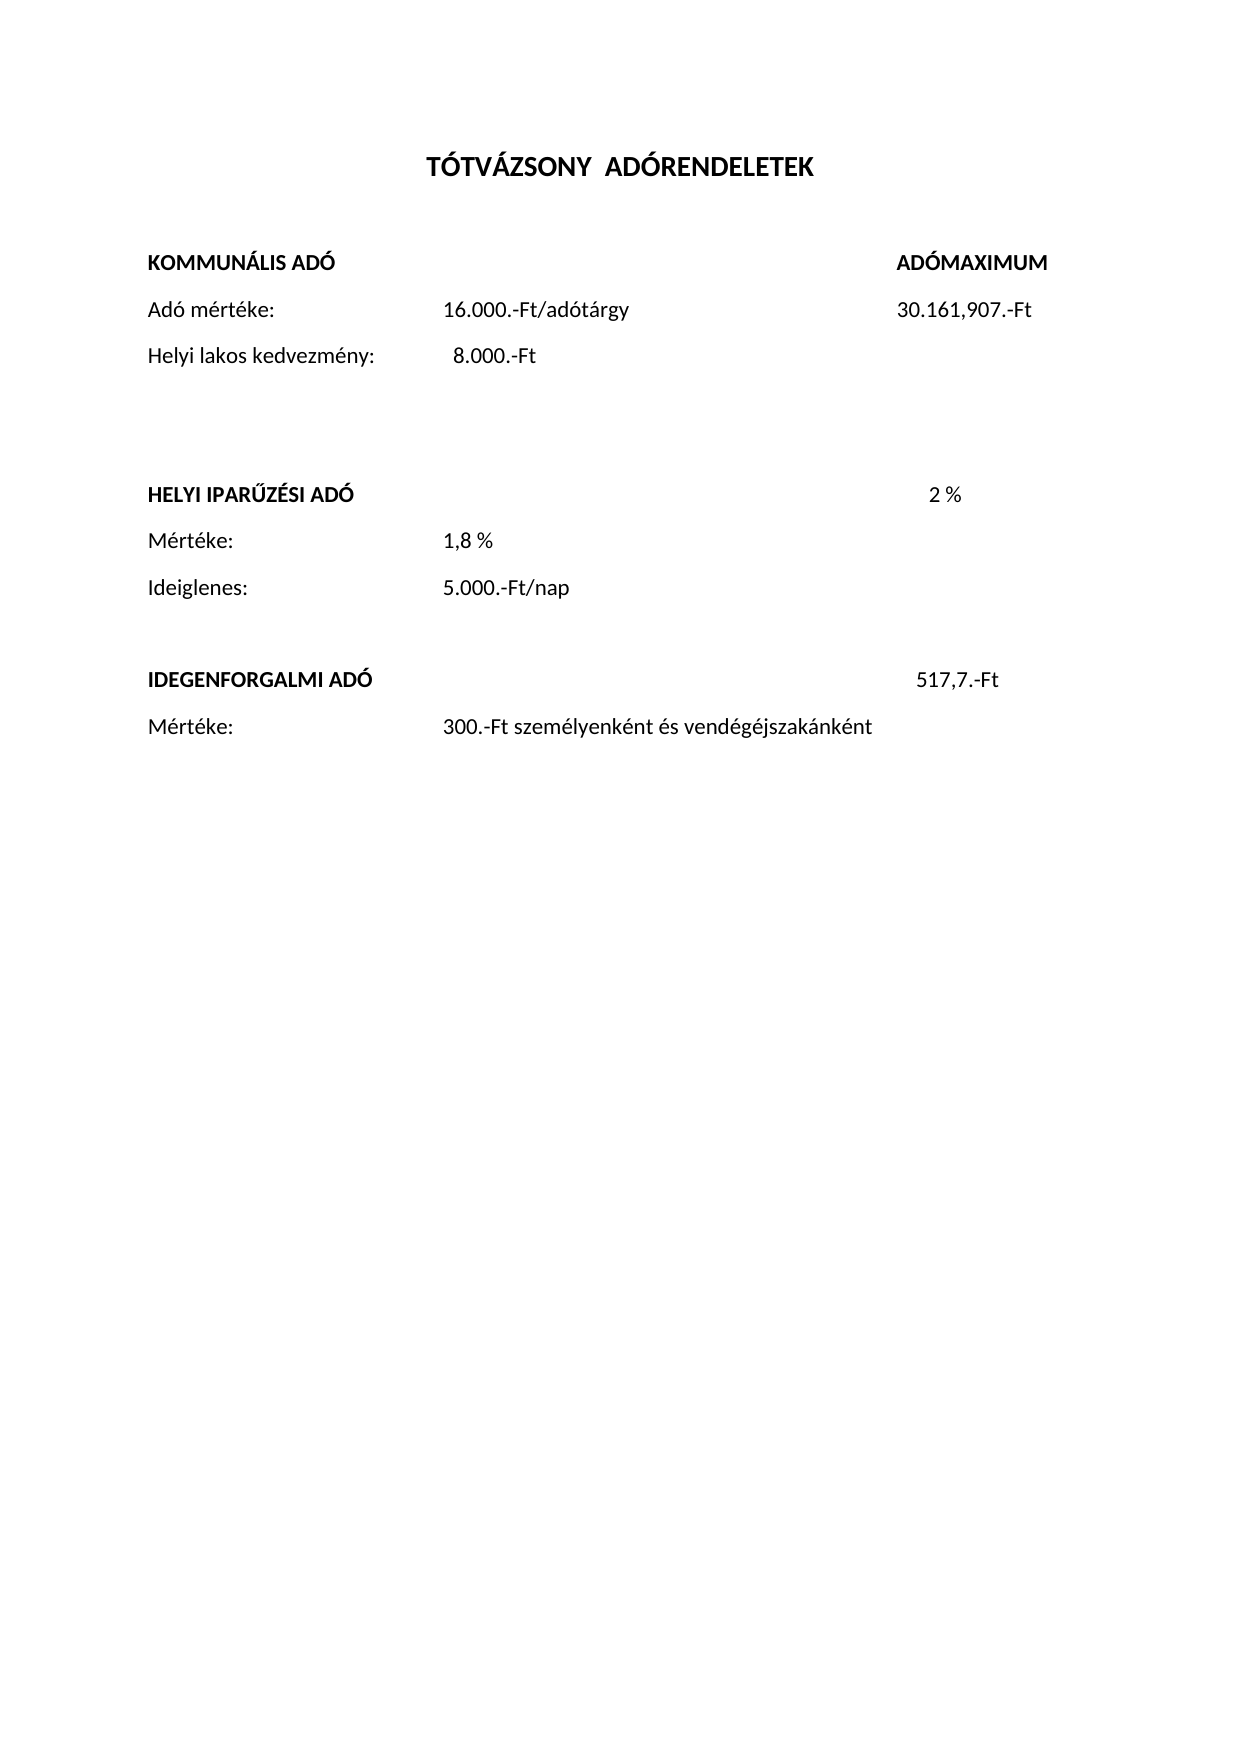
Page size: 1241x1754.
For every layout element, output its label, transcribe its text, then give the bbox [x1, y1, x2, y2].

text Mértéke: 1,8 % [148, 526, 1093, 554]
text Mértéke: 300.-Ft személyenként és vendégéjszakánként [148, 712, 1093, 740]
text TÓTVÁZSONY ADÓRENDELETEK [148, 148, 1093, 183]
text KOMMUNÁLIS ADÓ ADÓMAXIMUM [148, 248, 1093, 276]
text Adó mértéke: 16.000.-Ft/adótárgy 30.161,907.-Ft [148, 295, 1093, 323]
text Ideiglenes: 5.000.-Ft/nap [148, 573, 1093, 601]
text Helyi lakos kedvezmény: 8.000.-Ft [148, 341, 1093, 369]
text IDEGENFORGALMI ADÓ 517,7.-Ft [148, 666, 1093, 693]
text HELYI IPARŰZÉSI ADÓ 2 % [148, 480, 1093, 508]
